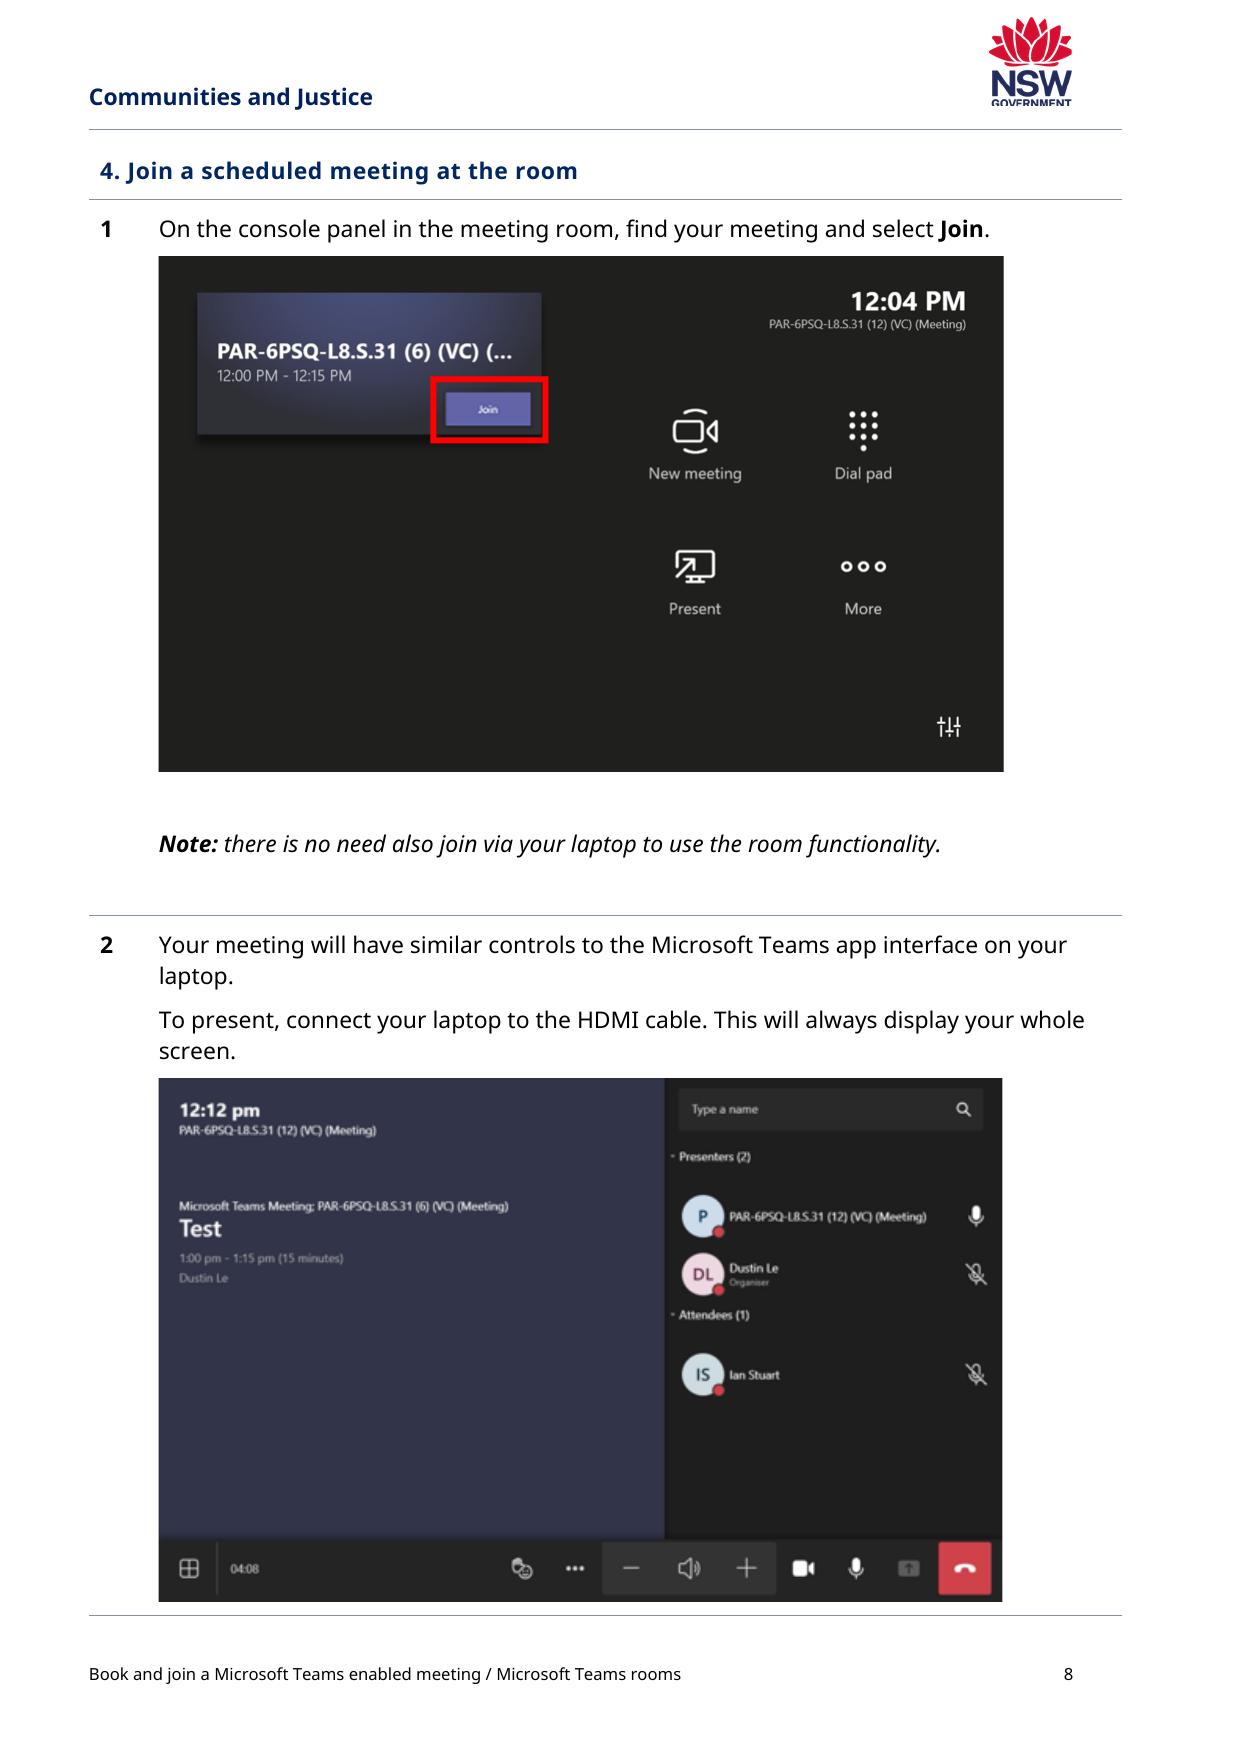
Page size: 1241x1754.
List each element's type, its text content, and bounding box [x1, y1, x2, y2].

picture [158, 256, 1004, 772]
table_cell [147, 916, 1122, 1614]
table_header 4. Join a scheduled meeting at the room [89, 130, 1122, 199]
table_cell 1 [89, 200, 147, 915]
picture [158, 1078, 1003, 1602]
table_cell On the console panel in the meeting room, find your meeting and select Join. Note: there is no need also join via your laptop to use the room functionality. [147, 200, 1122, 915]
table_cell 2 [89, 916, 147, 1614]
